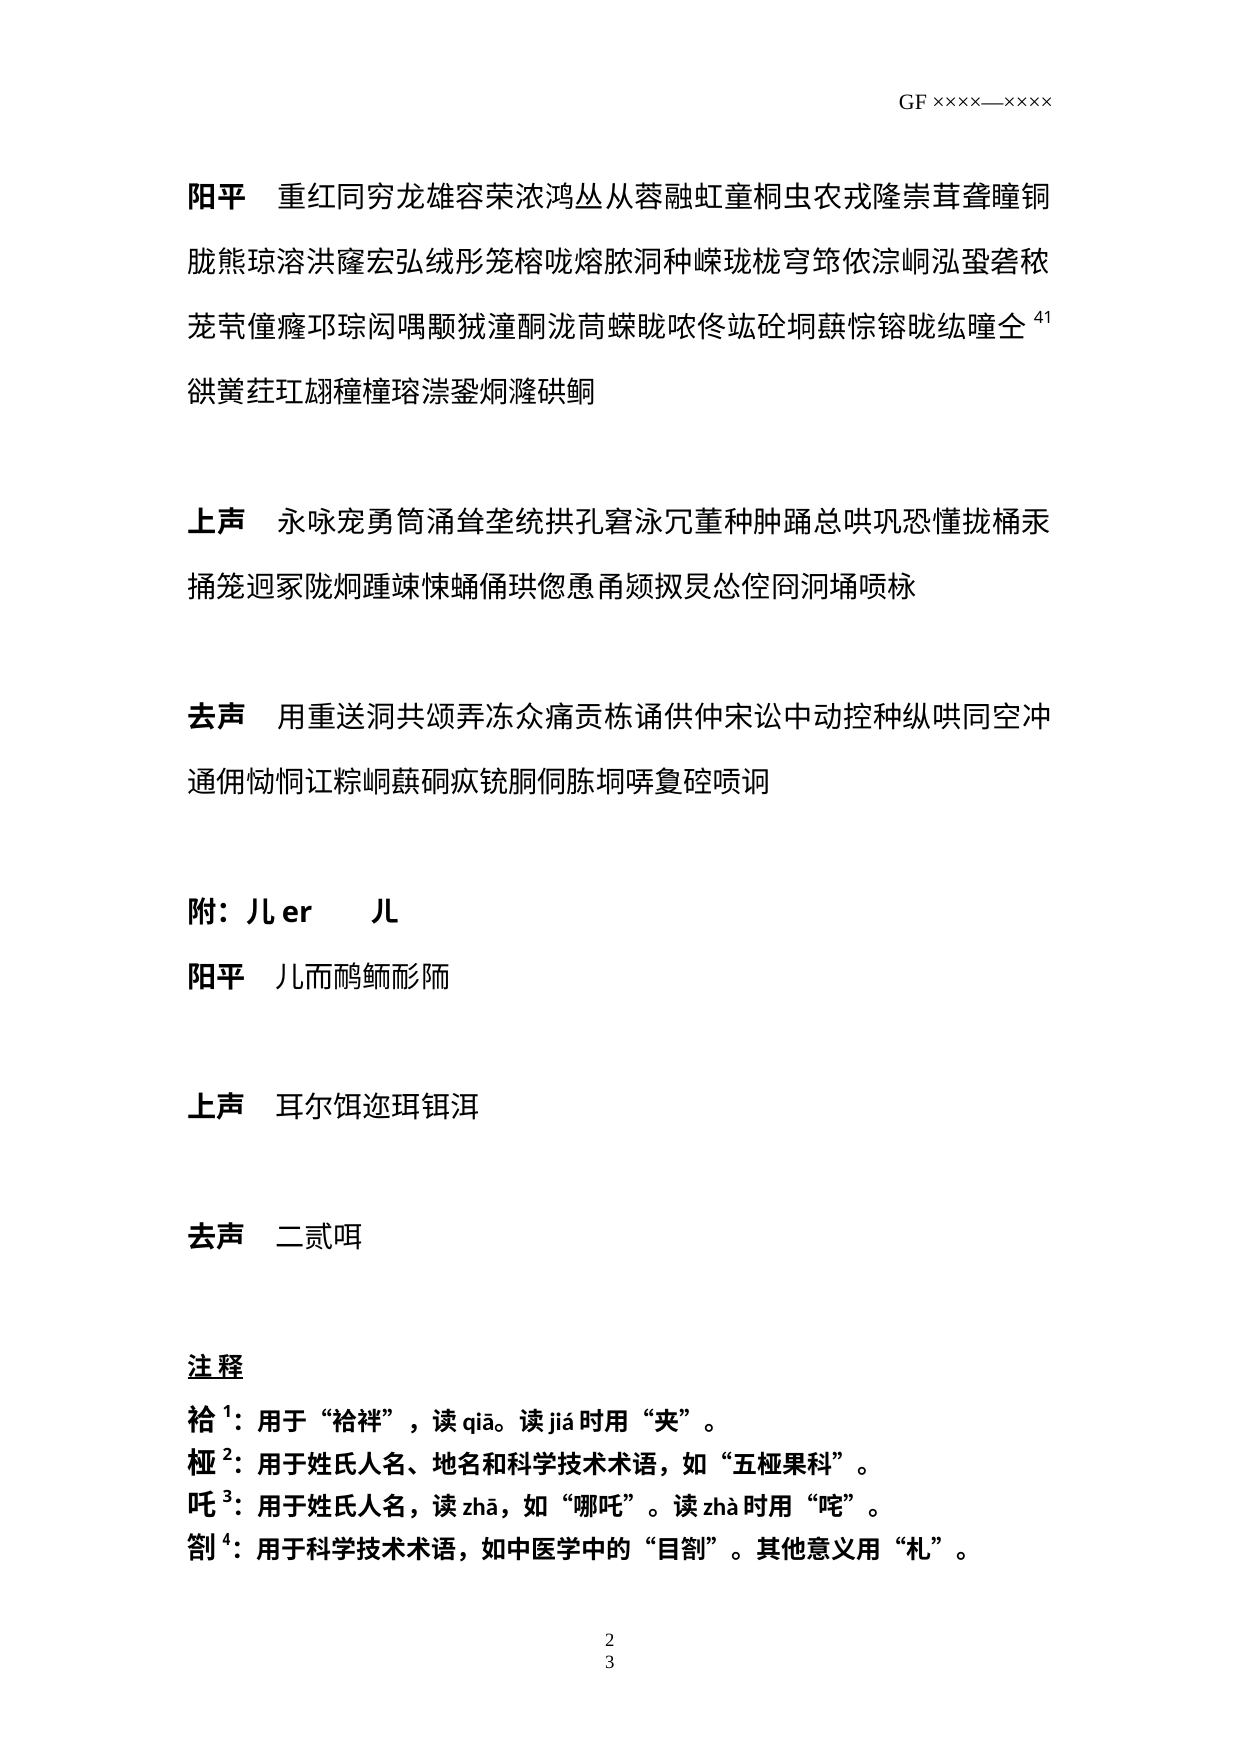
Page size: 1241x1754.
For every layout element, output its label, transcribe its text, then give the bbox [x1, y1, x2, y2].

text 桠2：用于姓氏人名、地名和科学技术术语，如“五桠果科”。 [187, 1439, 1053, 1482]
text 阳平 儿而鸸鲕耏陑 [187, 942, 1053, 1007]
text 吒3：用于姓氏人名，读zhā，如“哪吒”。读zhà时用“咤”。 [187, 1482, 1053, 1524]
text 劄4 ：用于科学技术术语，如中医学中的“目劄”。其他意义用“札”。 [187, 1524, 1053, 1567]
text 阳平 重红同穷龙雄容荣浓鸿丛从蓉融虹童桐虫农戎隆崇茸聋瞳铜胧熊琼溶洪窿宏弘绒彤笼榕咙熔脓洞种嵘珑栊穹筇侬淙峒泓蛩砻秾茏茕僮癃邛琮闳喁颙狨潼酮泷茼蝾眬哝佟竑砼垌蕻悰镕昽纮曈仝41谼黉荭玒翃穜橦瑢漴銎烔漋硔鲖 [187, 162, 1053, 422]
text 去声 二贰咡 [187, 1202, 1053, 1267]
text 上声 永咏宠勇筒涌耸垄统拱孔窘泳冗董种肿踊总哄巩恐懂拢桶汞捅笼迥冢陇炯踵竦悚蛹俑珙偬恿甬颎㧐炅怂倥冏泂埇唝栐 [187, 487, 1053, 617]
text 附：儿 er ㄦ [187, 877, 1053, 942]
text 去声 用重送洞共颂弄冻众痛贡栋诵供仲宋讼中动控种纵哄同空冲通佣恸恫讧粽峒蕻硐疭铳胴侗胨垌哢夐硿唝诇 [187, 682, 1053, 812]
text 袷1：用于“袷袢”，读qiā。读jiá时用“夹”。 [187, 1397, 1053, 1439]
text 注 释 [187, 1332, 1053, 1397]
text 上声 耳尔饵迩珥铒洱 [187, 1072, 1053, 1137]
